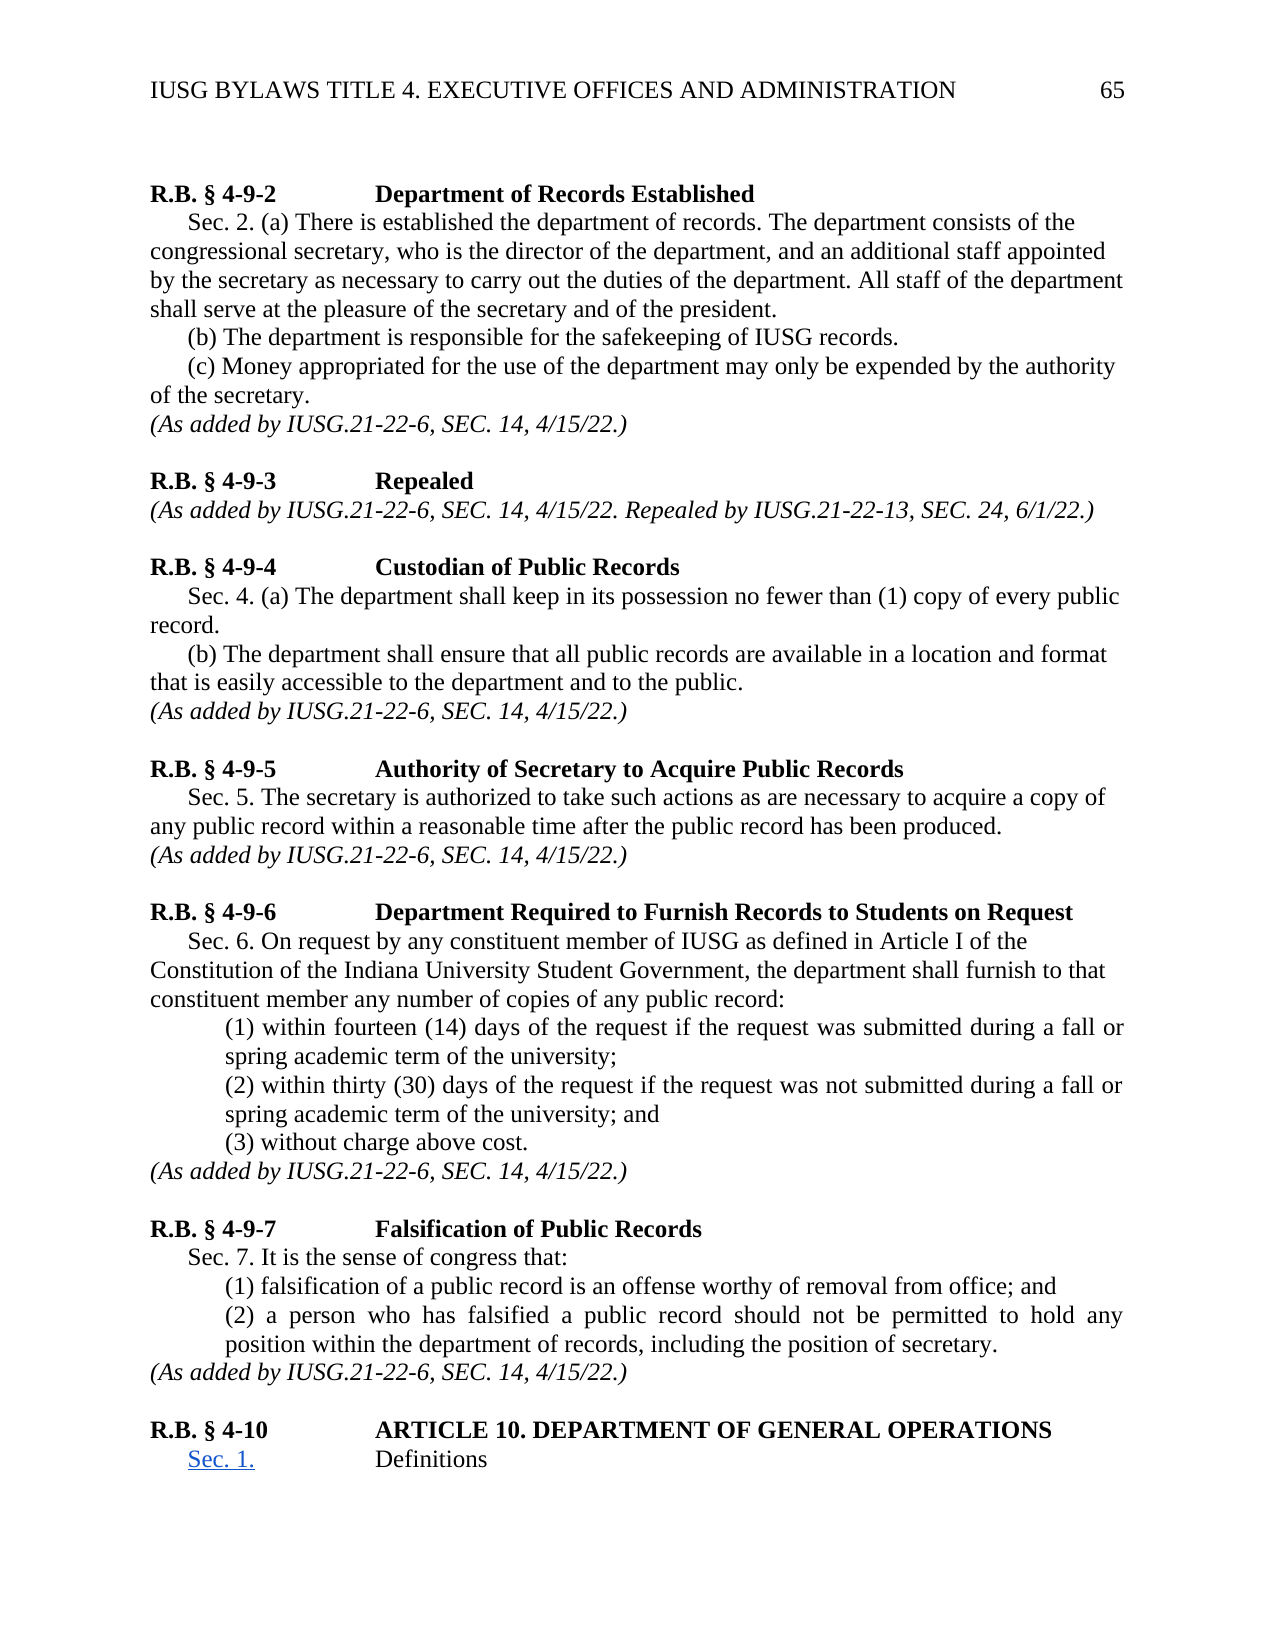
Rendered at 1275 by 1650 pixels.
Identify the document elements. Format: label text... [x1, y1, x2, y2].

text Sec. 1. Definitions [187, 1444, 1125, 1472]
text (1) within fourteen (14) days of the request if the request was submitted during a fall or spring academic term of the university; [225, 1012, 1125, 1070]
subtitle R.B. § 4-10 ARTICLE 10. DEPARTMENT OF GENERAL OPERATIONS [150, 1415, 1125, 1444]
subtitle R.B. § 4-9-3 Repealed [150, 466, 1125, 495]
subtitle R.B. § 4-9-4 Custodian of Public Records [150, 552, 1125, 581]
text (As added by IUSG.21-22-6, SEC. 14, 4/15/22.) [150, 409, 1125, 437]
text (As added by IUSG.21-22-6, SEC. 14, 4/15/22. Repealed by IUSG.21-22-13, SEC. 24, 6/1/22.) [150, 495, 1125, 524]
subtitle R.B. § 4-9-2 Department of Records Established [150, 179, 1125, 207]
text (As added by IUSG.21-22-6, SEC. 14, 4/15/22.) [150, 696, 1125, 725]
text Sec. 4. (a) The department shall keep in its possession no fewer than (1) copy of every public record. [150, 581, 1125, 639]
subtitle R.B. § 4-9-5 Authority of Secretary to Acquire Public Records [150, 754, 1125, 782]
text Sec. 7. It is the sense of congress that: [150, 1242, 1125, 1271]
text Sec. 2. (a) There is established the department of records. The department consists of the congressional secretary, who is the director of the department, and an additional staff appointed by the secretary as necessary to carry out the duties of the department. All staff of the department shall serve at the pleasure of the secretary and of the president. [150, 207, 1125, 322]
text (3) without charge above cost. [225, 1127, 1125, 1156]
text (As added by IUSG.21-22-6, SEC. 14, 4/15/22.) [150, 1156, 1125, 1185]
text Sec. 6. On request by any constituent member of IUSG as defined in Article I of the Constitution of the Indiana University Student Government, the department shall furnish to that constituent member any number of copies of any public record: [150, 926, 1125, 1012]
subtitle R.B. § 4-9-6 Department Required to Furnish Records to Students on Request [150, 897, 1125, 926]
text (2) a person who has falsified a public record should not be permitted to hold any position within the department of records, including the position of secretary. [225, 1300, 1125, 1357]
text (c) Money appropriated for the use of the department may only be expended by the authority of the secretary. [150, 351, 1125, 409]
text (As added by IUSG.21-22-6, SEC. 14, 4/15/22.) [150, 1357, 1125, 1386]
text (1) falsification of a public record is an offense worthy of removal from office; and [225, 1271, 1125, 1300]
text (2) within thirty (30) days of the request if the request was not submitted during a fall or spring academic term of the university; and [225, 1070, 1125, 1127]
text (b) The department is responsible for the safekeeping of IUSG records. [150, 322, 1125, 351]
text (b) The department shall ensure that all public records are available in a location and format that is easily accessible to the department and to the public. [150, 639, 1125, 696]
subtitle R.B. § 4-9-7 Falsification of Public Records [150, 1214, 1125, 1242]
text Sec. 5. The secretary is authorized to take such actions as are necessary to acquire a copy of any public record within a reasonable time after the public record has been produced. [150, 782, 1125, 840]
text (As added by IUSG.21-22-6, SEC. 14, 4/15/22.) [150, 840, 1125, 869]
